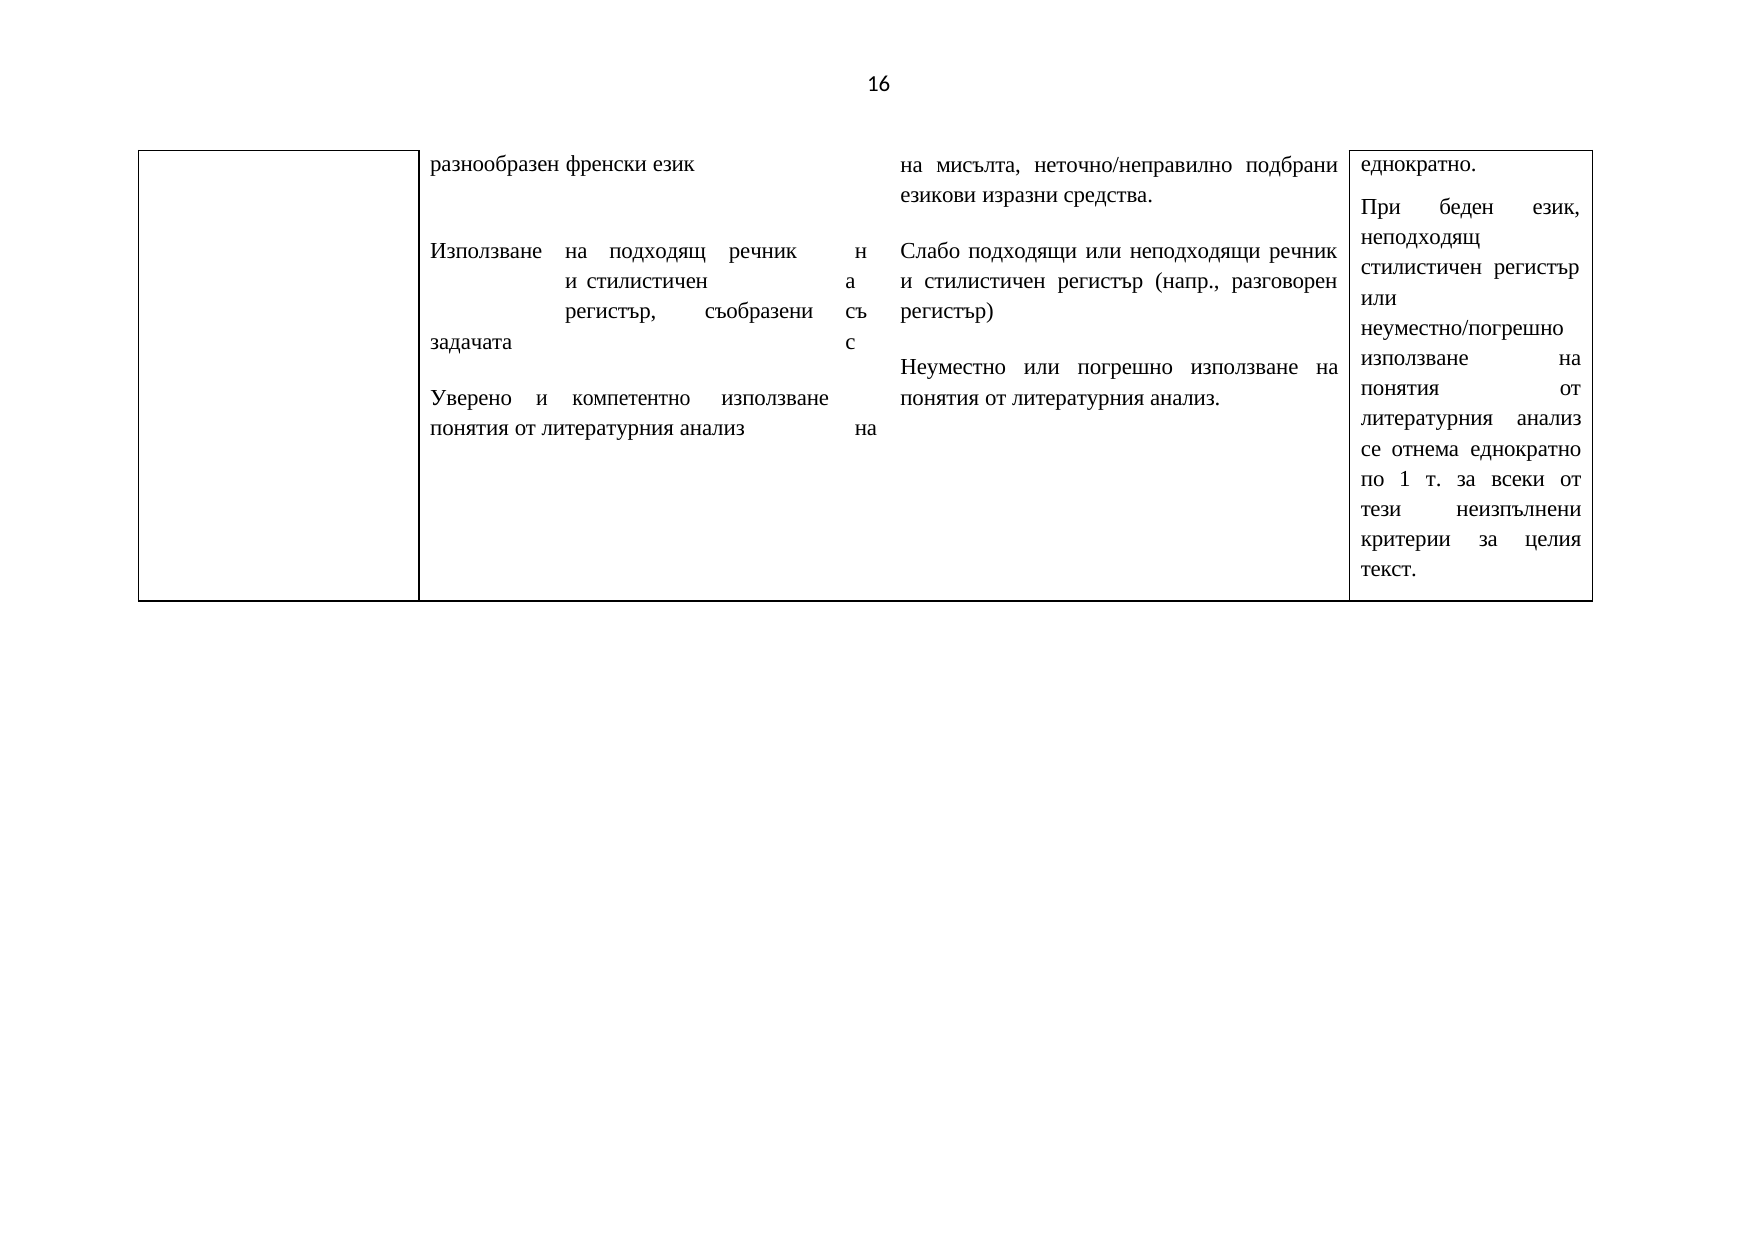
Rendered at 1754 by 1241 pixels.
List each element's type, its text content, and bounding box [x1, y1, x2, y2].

table_header разнообразен френски език Използване на подходящ речник и стилистичен регистър, съобразени задачата Уверено и компетентно използване понятия от литературния анализ [420, 150, 838, 600]
table_header еднократно. При беден език, неподходящ стилистичен регистър или неуместно/погрешно използване на понятия от литературния анализ се отнема еднократно по 1 т. за всеки от тези неизпълнени критерии за целия текст. [1350, 151, 1592, 600]
table_header на мисълта, неточно/неправилно подбрани езикови изразни средства. Слабо подходящи или неподходящи речник и стилистичен регистър (напр., разговорен регистър) Неуместно или погрешно използване на понятия от литературния анализ. [888, 150, 1349, 600]
table_header на със на [838, 150, 888, 600]
table_header [139, 151, 418, 600]
